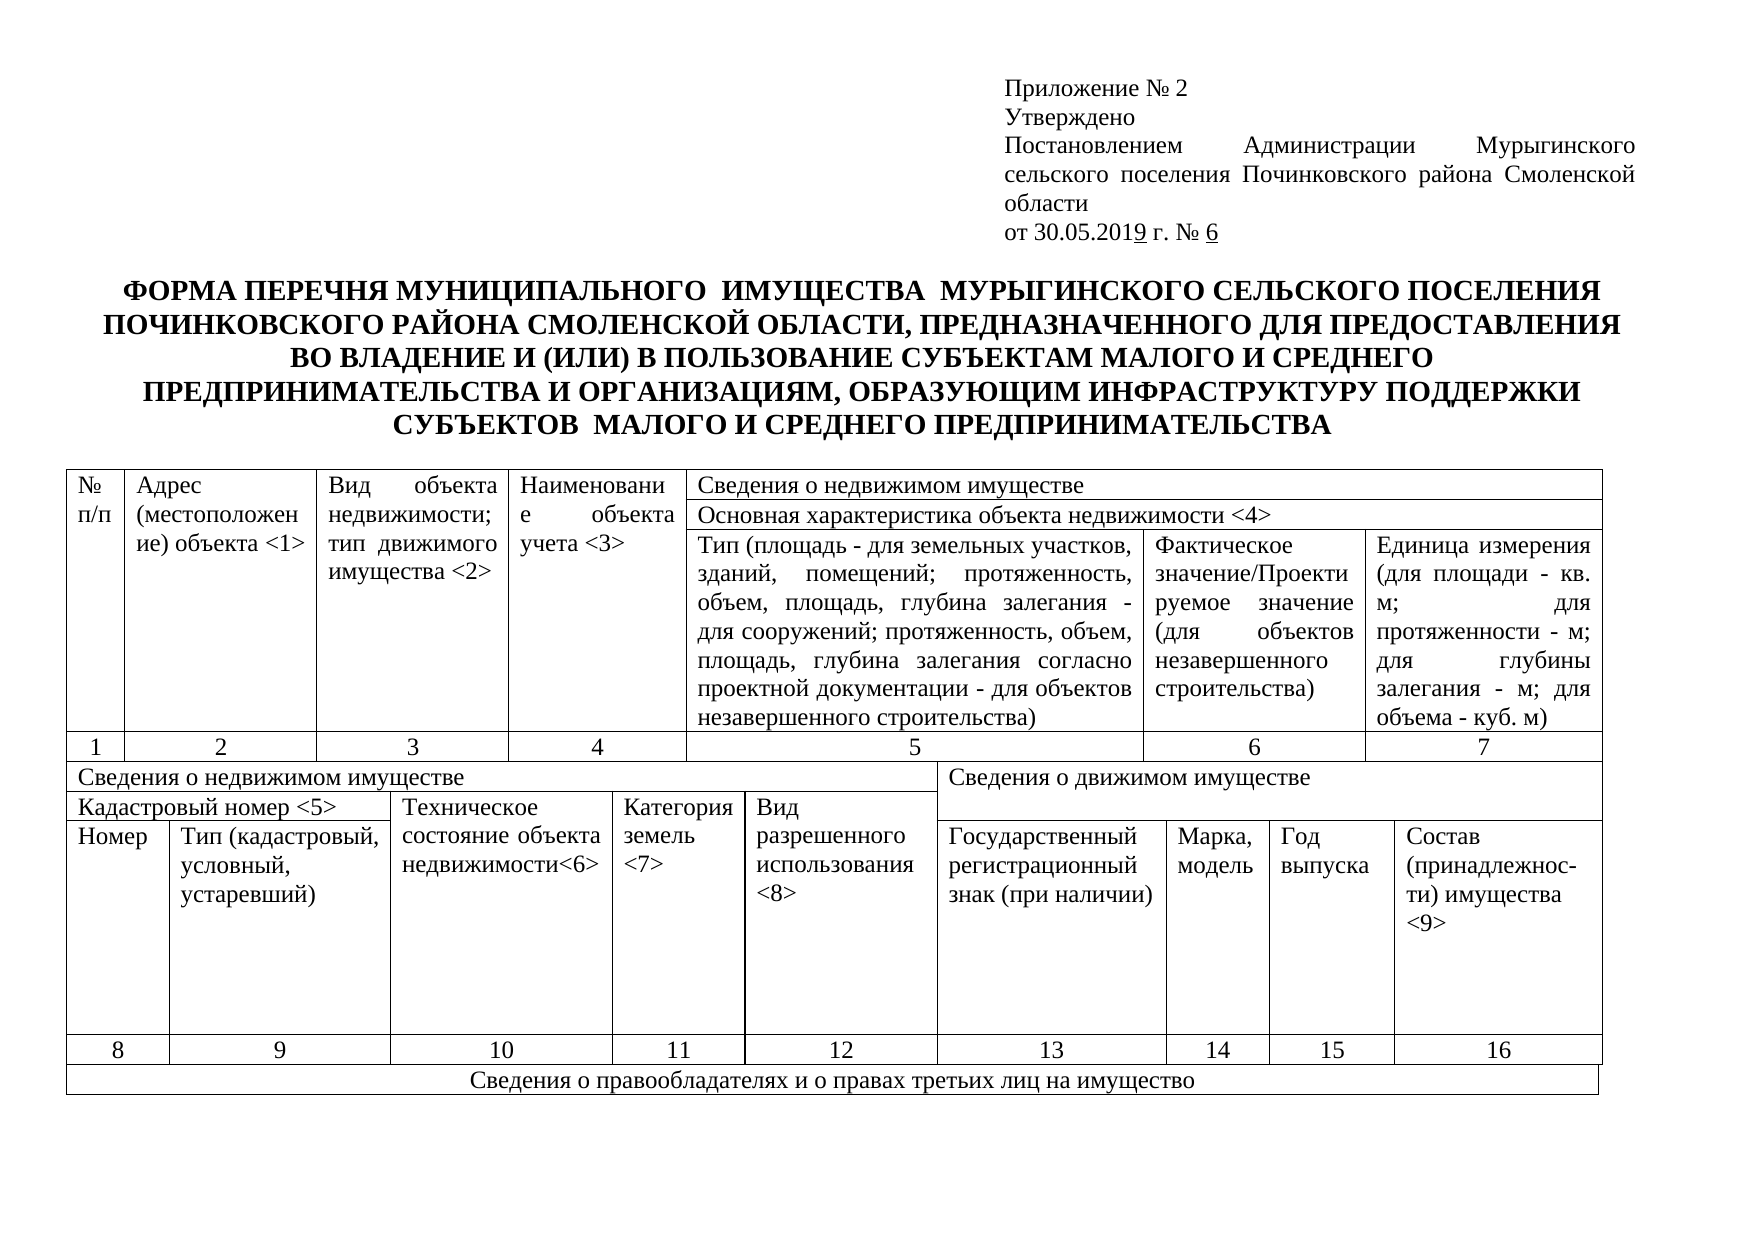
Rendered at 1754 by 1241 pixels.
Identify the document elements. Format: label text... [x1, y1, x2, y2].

table_cell Марка, модель [1167, 821, 1269, 1034]
text Постановлением Администрации Мурыгинского сельского поселения Починковского района Смоленской области [1004, 130, 1636, 217]
table_cell 2 [125, 732, 316, 761]
table_cell Тип (кадастровый, условный, устаревший) [170, 821, 390, 1034]
table_cell 10 [391, 1035, 612, 1064]
table_cell 12 [746, 1035, 937, 1064]
table_cell 14 [1167, 1035, 1269, 1064]
text Приложение № 2 [1004, 73, 1636, 102]
table_cell Сведения о правообладателях и о правах третьих лиц на имущество [67, 1065, 1598, 1093]
table_cell Номер [67, 821, 169, 1034]
table_cell 4 [509, 732, 686, 761]
table_cell 1 [67, 732, 124, 761]
title ФОРМА ПЕРЕЧНЯ МУНИЦИПАЛЬНОГО ИМУЩЕСТВА МУРЫГИНСКОГО СЕЛЬСКОГО ПОСЕЛЕНИЯ ПОЧИНКОВСКОГО РАЙОНА СМОЛЕНСКОЙ ОБЛАСТИ, ПРЕДНАЗНАЧЕННОГО ДЛЯ ПРЕДОСТАВЛЕНИЯ ВО ВЛАДЕНИЕ И (ИЛИ) В ПОЛЬЗОВАНИЕ СУБЪЕКТАМ МАЛОГО И СРЕДНЕГО ПРЕДПРИНИМАТЕЛЬСТВА И ОРГАНИЗАЦИЯМ, ОБРАЗУЮЩИМ ИНФРАСТРУКТУРУ ПОДДЕРЖКИ СУБЪЕКТОВ МАЛОГО И СРЕДНЕГО ПРЕДПРИНИМАТЕЛЬСТВА [89, 273, 1636, 441]
table_cell 7 [1366, 732, 1602, 761]
table_cell Сведения о движимом имуществе [938, 762, 1602, 820]
table_cell 11 [613, 1035, 744, 1064]
table_cell Государственный регистрационный знак (при наличии) [938, 821, 1166, 1034]
table_cell Сведения о недвижимом имуществе [67, 762, 937, 791]
table_cell 15 [1270, 1035, 1394, 1064]
table_header Вид объекта недвижимости; тип движимого имущества <2> [317, 470, 508, 731]
table_cell Техническое состояние объекта недвижимости<6> [391, 792, 612, 1034]
table_cell Тип (площадь - для земельных участков, зданий, помещений; протяженность, объем, площадь, глубина залегания - для сооружений; протяженность, объем, площадь, глубина залегания согласно проектной документации - для объектов незавершенного строительства) [687, 530, 1143, 731]
table_cell Основная характеристика объекта недвижимости <4> [687, 500, 1602, 529]
table_cell Кадастровый номер <5> [67, 792, 390, 820]
table_header № п/п [67, 470, 124, 731]
table_header Адрес (местоположение) объекта <1> [125, 470, 316, 731]
table_cell 6 [1144, 732, 1365, 761]
table_cell 9 [170, 1035, 390, 1064]
table_cell 5 [687, 732, 1143, 761]
table_cell 8 [67, 1035, 169, 1064]
table_cell Состав (принадлежнос-ти) имущества <9> [1395, 821, 1602, 1034]
text от 30.05.2019 г. № 6 [1004, 217, 1636, 245]
table_cell Фактическое значение/Проектируемое значение (для объектов незавершенного строительства) [1144, 530, 1365, 731]
text Утверждено [1004, 102, 1636, 130]
table_cell Год выпуска [1270, 821, 1394, 1034]
table_cell Единица измерения (для площади - кв. м; для протяженности - м; для глубины залегания - м; для объема - куб. м) [1366, 530, 1602, 731]
table_cell 16 [1395, 1035, 1602, 1064]
table_header Сведения о недвижимом имуществе [687, 470, 1602, 499]
table_header Наименование объекта учета <3> [509, 470, 686, 731]
table_cell Категория земель <7> [613, 792, 744, 1034]
table_cell 3 [317, 732, 508, 761]
table_cell Вид разрешенного использования <8> [746, 792, 937, 1034]
table_cell 13 [938, 1035, 1166, 1064]
